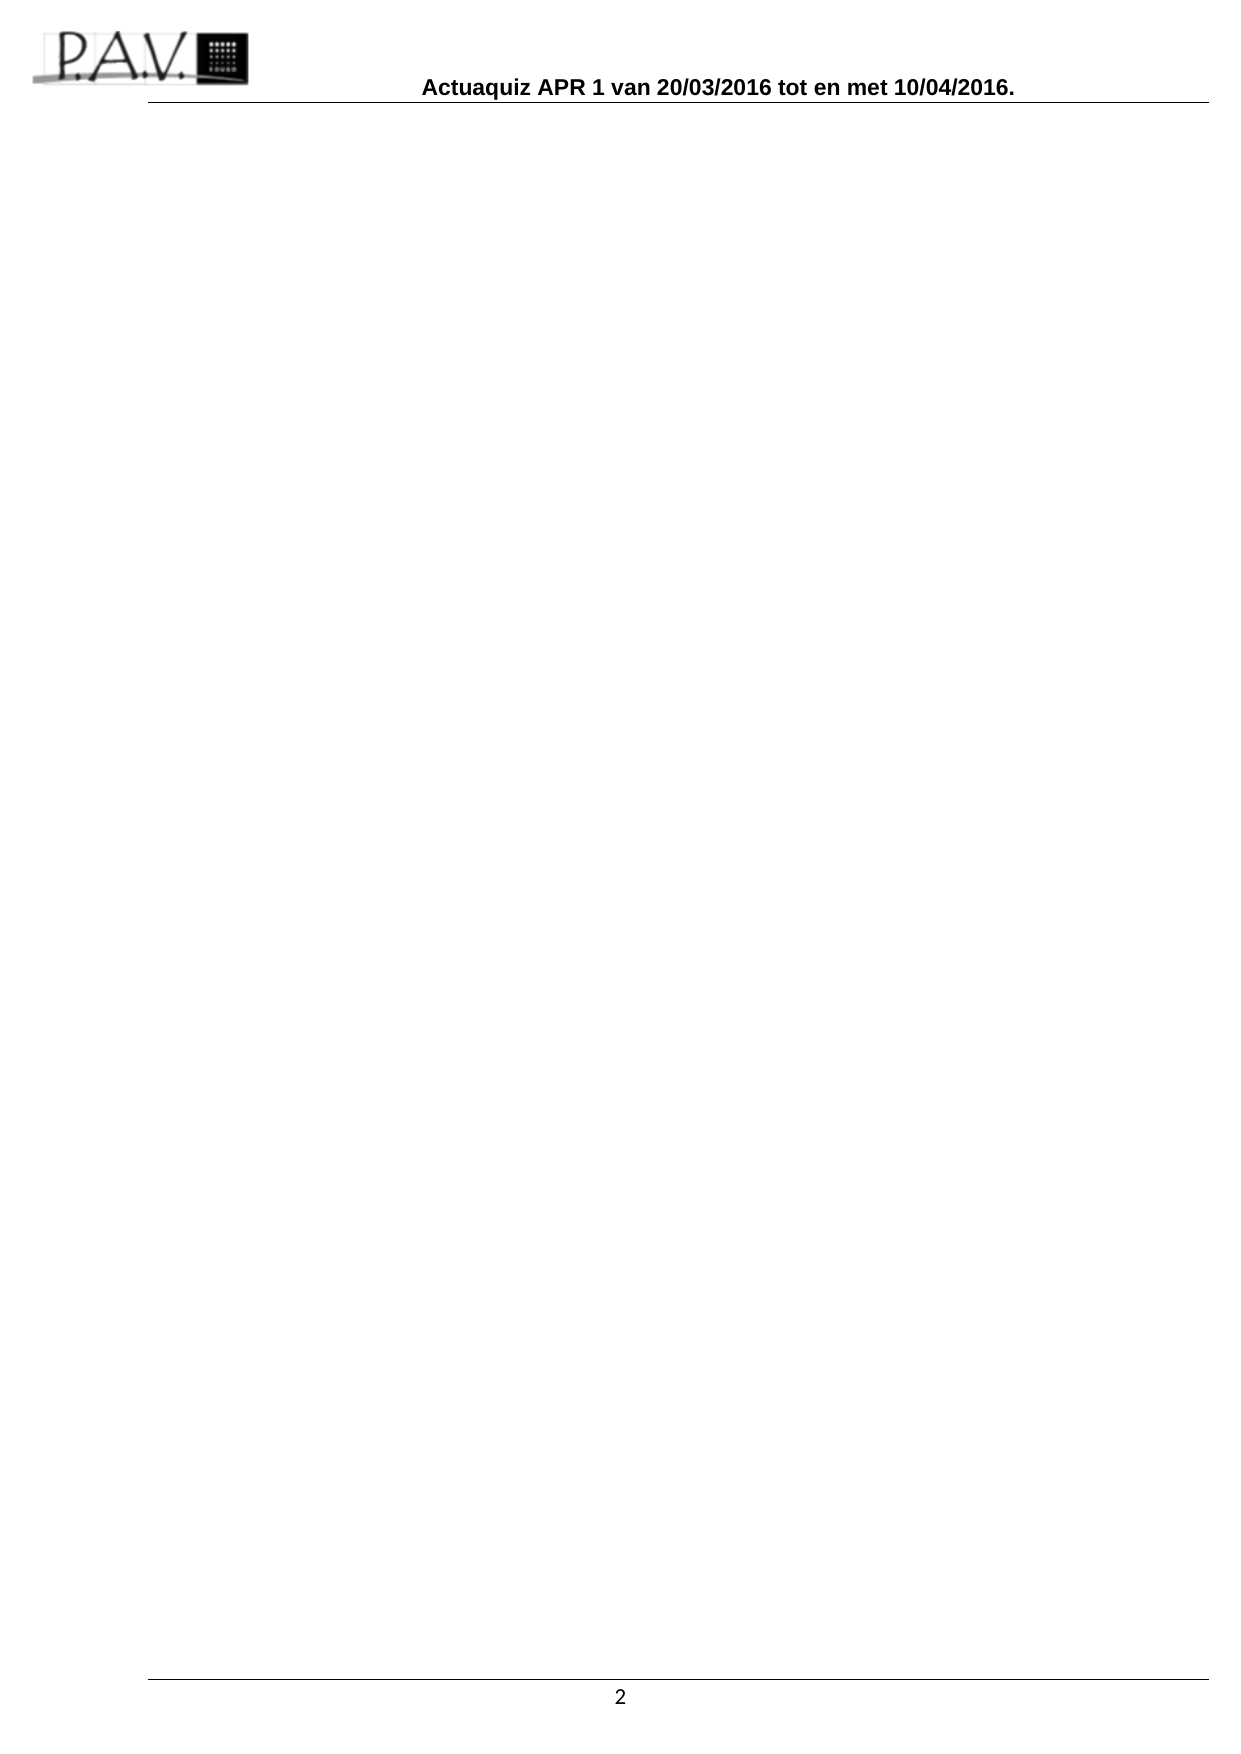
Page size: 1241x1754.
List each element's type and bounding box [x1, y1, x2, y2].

picture [26, 22, 259, 96]
